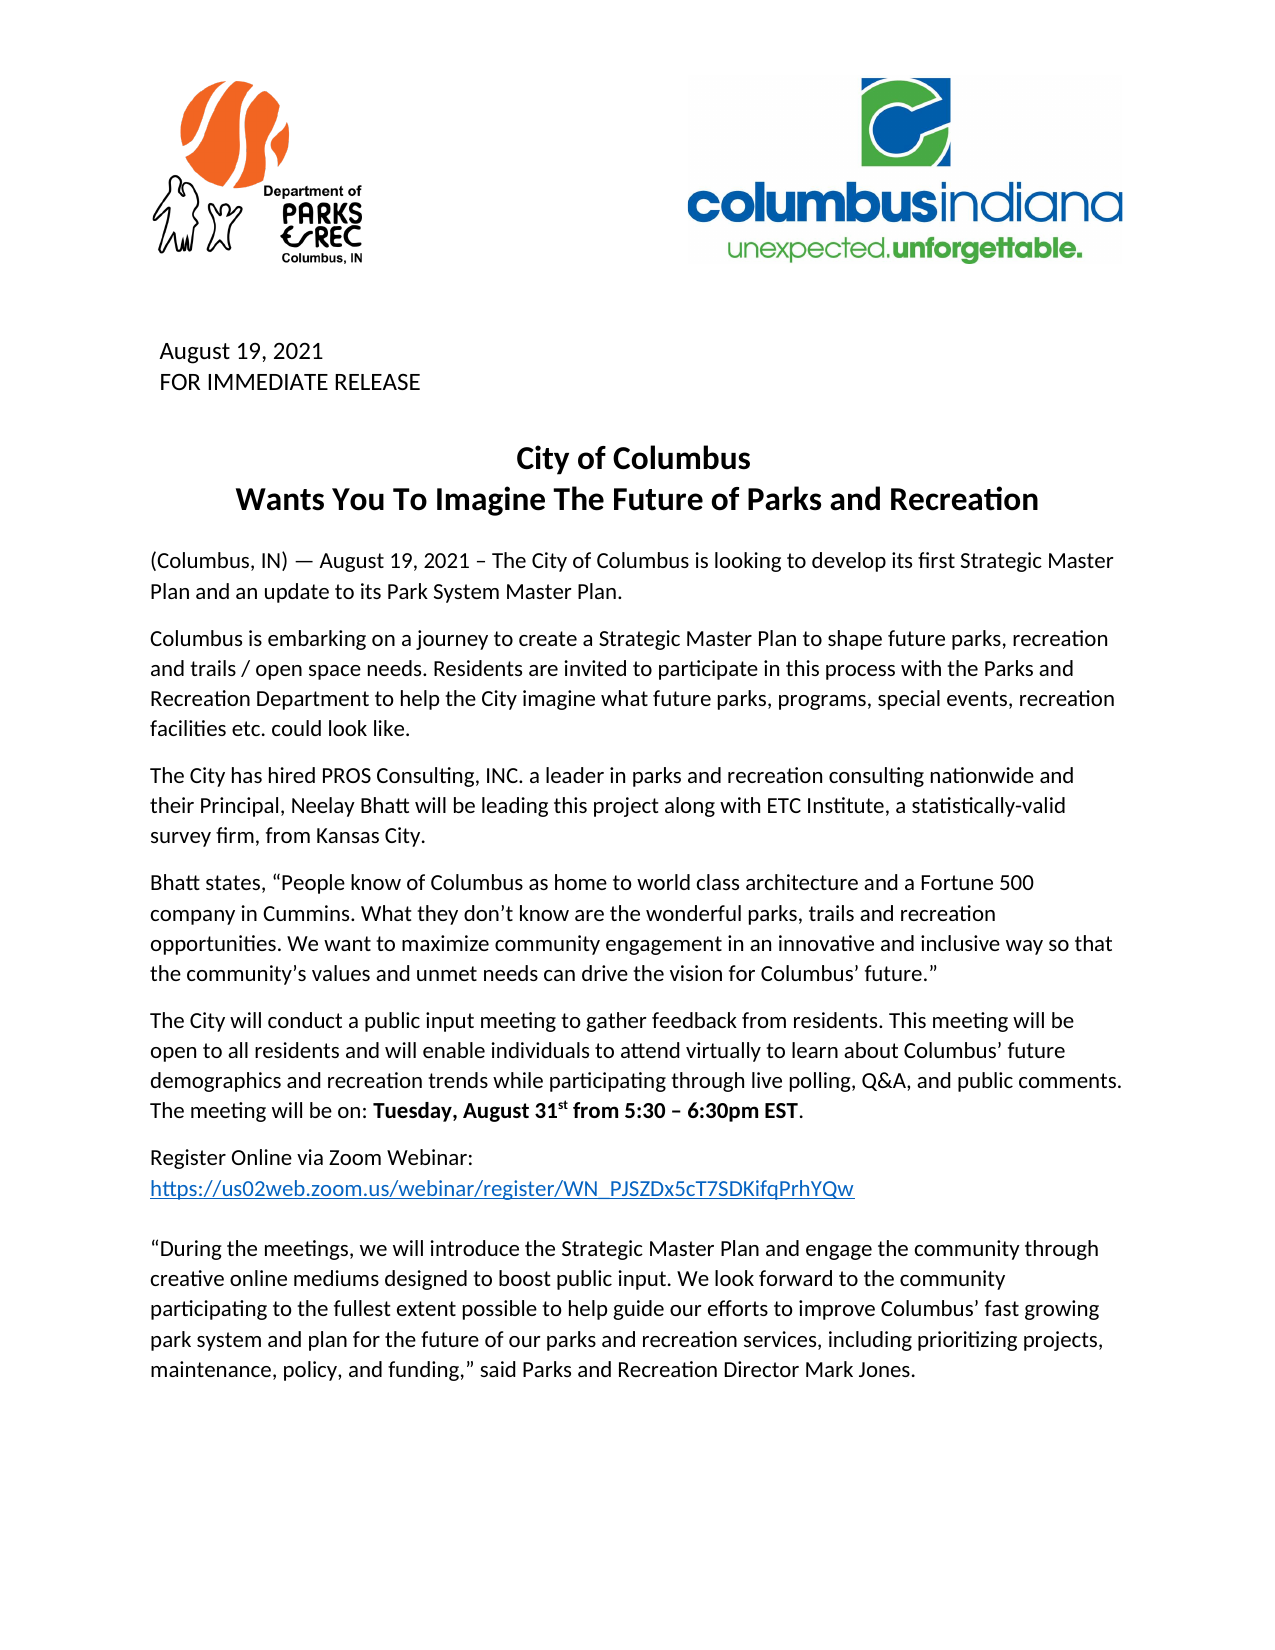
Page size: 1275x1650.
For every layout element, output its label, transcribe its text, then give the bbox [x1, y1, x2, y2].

text “During the meetings, we will introduce the Strategic Master Plan and engage the community through creative online mediums designed to boost public input. We look forward to the community participating to the fullest extent possible to help guide our efforts to improve Columbus’ fast growing park system and plan for the future of our parks and recreation services, including prioritizing projects, maintenance, policy, and funding,” said Parks and Recreation Director Mark Jones. [150, 1204, 1125, 1413]
text The City has hired PROS Consulting, INC. a leader in parks and recreation consulting nationwide and their Principal, Neelay Bhatt will be leading this project along with ETC Institute, a statistically-valid survey firm, from Kansas City. [150, 761, 1125, 849]
text Columbus is embarking on a journey to create a Strategic Master Plan to shape future parks, recreation and trails / open space needs. Residents are invited to participate in this process with the Parks and Recreation Department to help the City imagine what future parks, programs, special events, recreation facilities etc. could look like. [150, 624, 1125, 742]
text Bhatt states, “People know of Columbus as home to world class architecture and a Fortune 500 company in Cummins. What they don’t know are the wonderful parks, trails and recreation opportunities. We want to maximize community engagement in an innovative and inclusive way so that the community’s values and unmet needs can drive the vision for Columbus’ future.” [150, 868, 1125, 987]
picture [152, 81, 362, 264]
text The City will conduct a public input meeting to gather feedback from residents. This meeting will be open to all residents and will enable individuals to attend virtually to learn about Columbus’ future demographics and recreation trends while participating through live polling, Q&A, and public comments. The meeting will be on: Tuesday, August 31st from 5:30 – 6:30pm EST. [150, 1006, 1125, 1124]
text (Columbus, IN) — August 19, 2021 – The City of Columbus is looking to develop its first Strategic Master Plan and an update to its Park System Master Plan. [150, 547, 1125, 605]
text City of Columbus Wants You To Imagine The Future of Parks and Recreation [150, 437, 1125, 547]
text Register Online via Zoom Webinar: https://us02web.zoom.us/webinar/register/WN_PJSZDx5cT7SDKifqPrhYQw [150, 1143, 1125, 1202]
text FOR IMMEDIATE RELEASE [159, 366, 1125, 396]
text August 19, 2021 [159, 335, 1125, 366]
picture [687, 75, 1123, 264]
